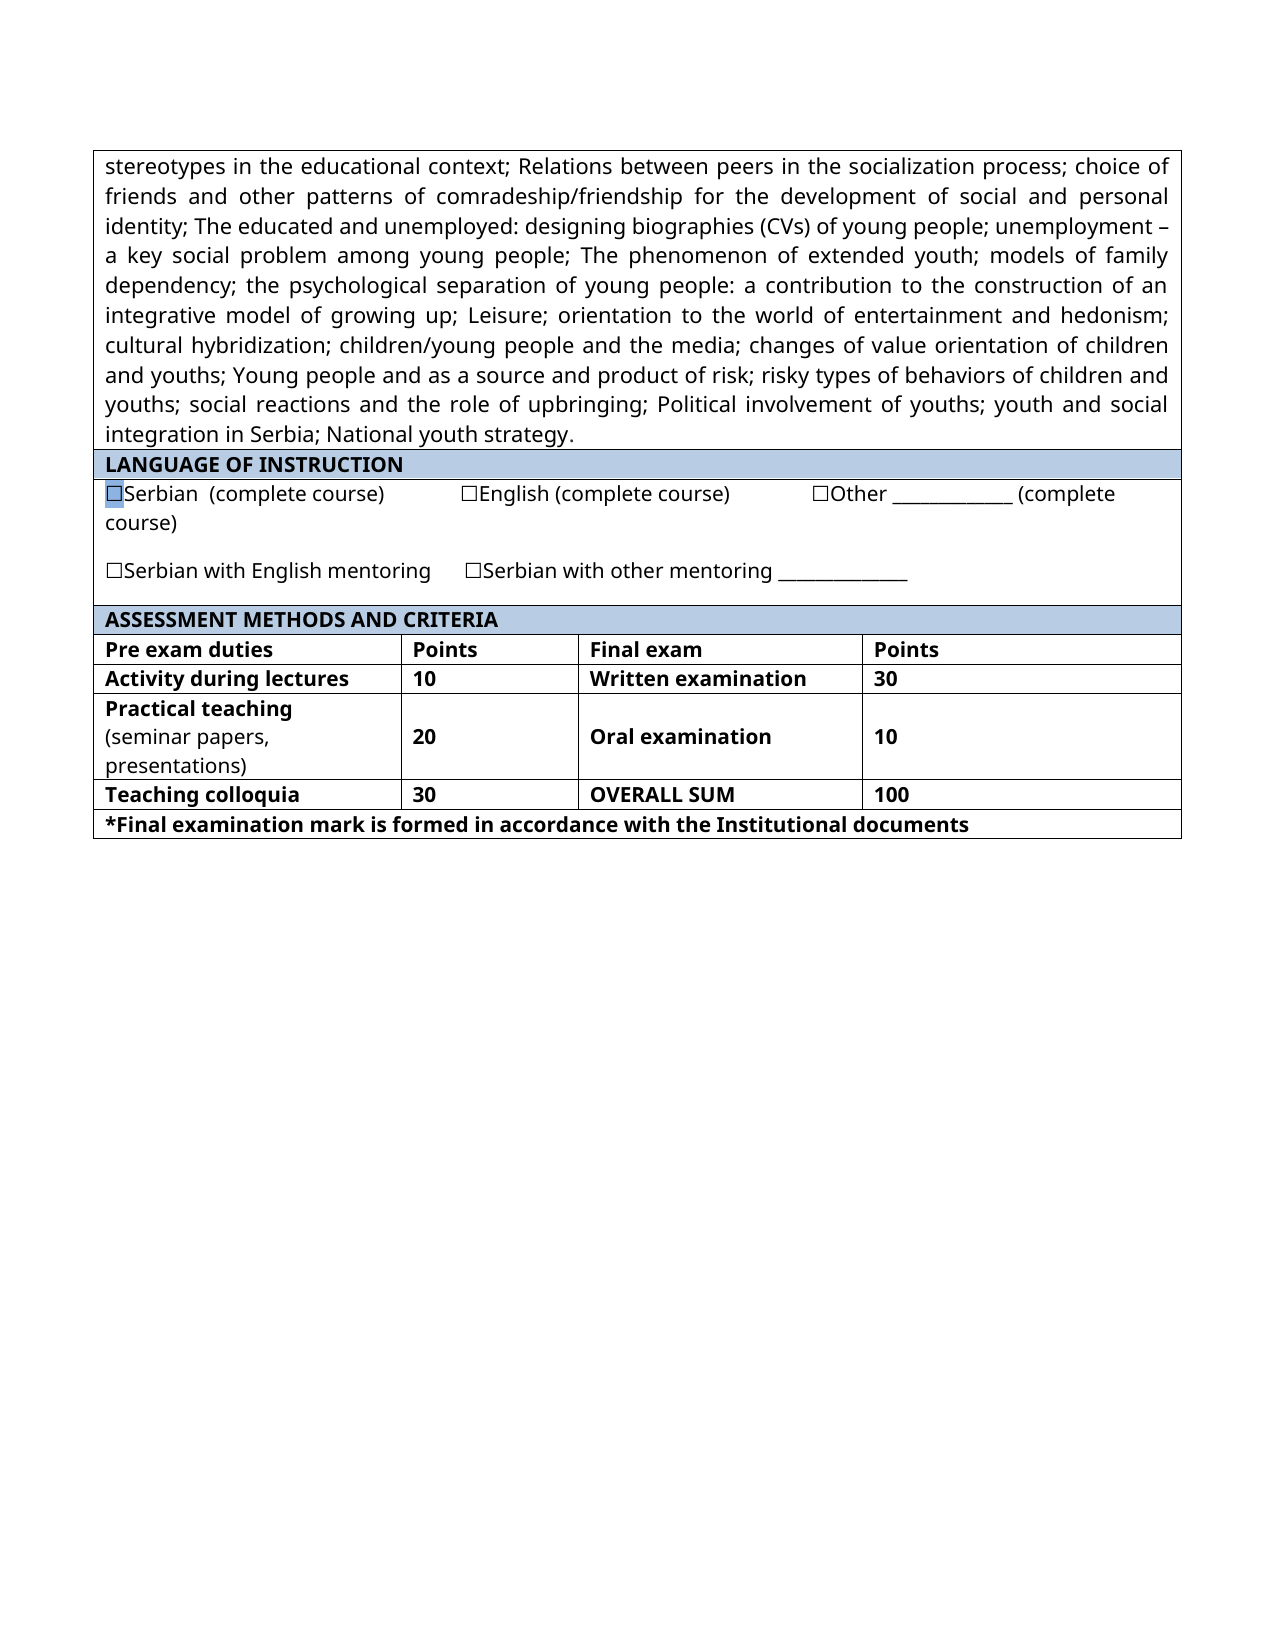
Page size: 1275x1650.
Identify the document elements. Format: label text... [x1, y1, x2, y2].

table_cell Points [402, 635, 578, 663]
table_cell *Final examination mark is formed in accordance with the Institutional documents [94, 810, 1181, 838]
table_cell Final exam [579, 635, 862, 663]
table_cell Practical teaching (seminar papers, presentations) [94, 694, 401, 779]
table_cell 20 [402, 694, 578, 779]
table_cell Teaching colloquia [94, 780, 401, 809]
table_cell 10 [863, 694, 1181, 779]
table_cell 30 [863, 665, 1181, 693]
table_cell 100 [863, 780, 1181, 809]
table_cell Activity during lectures [94, 665, 401, 693]
table_cell Written examination [579, 665, 862, 693]
table_cell Serbian (complete course) English (complete course) Other _____________ (complete course) Serbian with English mentoring Serbian with other mentoring ______________ [94, 480, 1181, 604]
table_cell 10 [402, 665, 578, 693]
table_cell Oral examination [579, 694, 862, 779]
table_cell Points [863, 635, 1181, 663]
table_cell ASSESSMENT METHODS AND CRITERIA [94, 606, 1181, 634]
table_cell LANGUAGE OF INSTRUCTION [94, 450, 1181, 478]
table_cell OVERALL SUM [579, 780, 862, 809]
table_cell 30 [402, 780, 578, 809]
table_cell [94, 151, 1181, 449]
table_cell Pre exam duties [94, 635, 401, 663]
